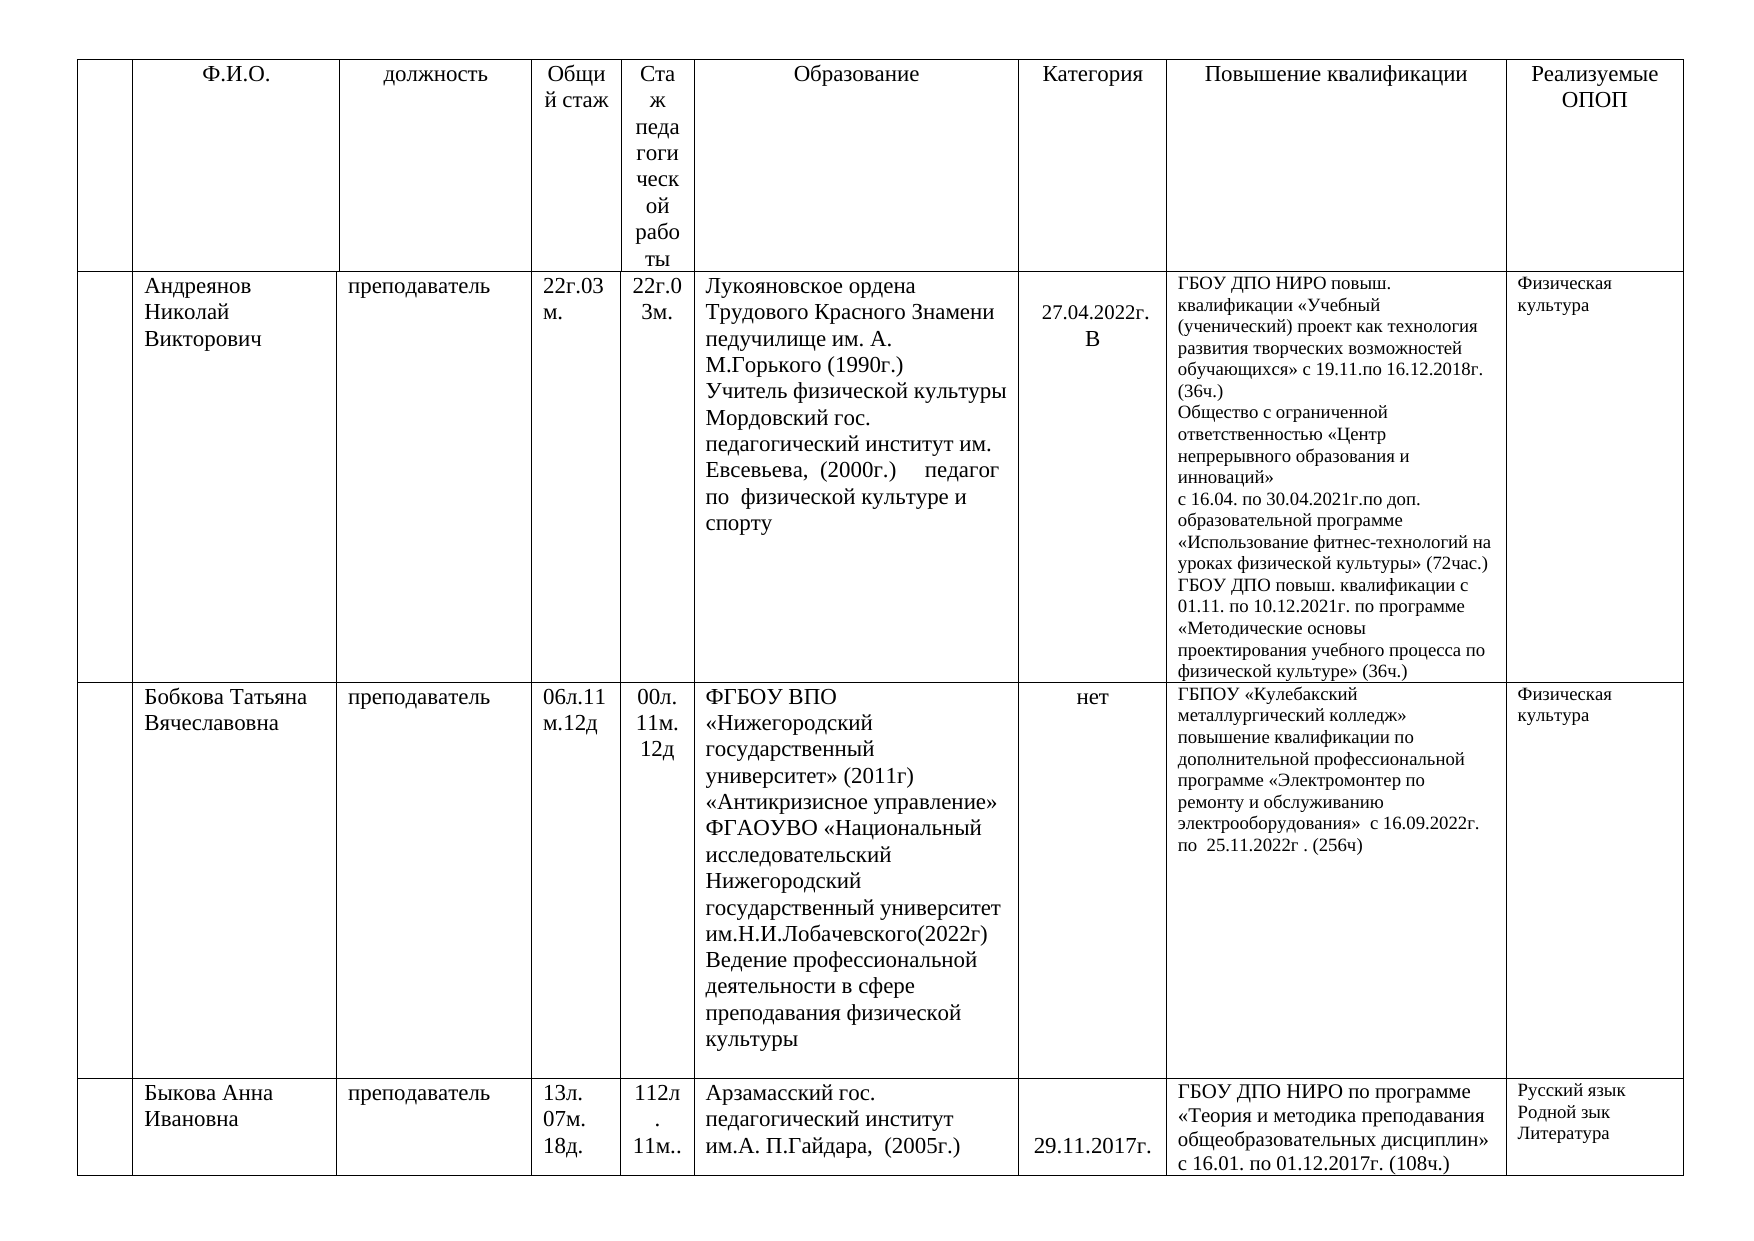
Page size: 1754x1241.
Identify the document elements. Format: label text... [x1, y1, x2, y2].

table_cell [695, 1079, 1018, 1175]
table_cell 29.11.2017г. 1 [1019, 1079, 1166, 1175]
table_header [78, 60, 132, 271]
table_cell 00л.11м.12д [621, 683, 694, 1078]
table_header Категория [1019, 60, 1166, 271]
table_cell 22г.03м. [621, 272, 694, 682]
table_cell ФГБОУ ВПО «Нижегородский государственный университет» (2011г) «Антикризисное управление» ФГАОУВО «Национальный исследовательский Нижегородский государственный университет им.Н.И.Лобачевского(2022г) Ведение профессиональной деятельности в сфере преподавания физической культуры [695, 683, 1018, 1078]
table_header Ф.И.О. [133, 60, 339, 271]
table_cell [1167, 1079, 1506, 1175]
table_cell 22г.03м. [532, 272, 620, 682]
table_cell преподаватель [337, 1079, 531, 1175]
table_cell нет [1019, 683, 1166, 1078]
table_cell Андреянов Николай Викторович [133, 272, 336, 682]
table_header должность [340, 60, 531, 271]
table_cell преподаватель [337, 683, 531, 1078]
table_header Повышение квалификации [1167, 60, 1506, 271]
table_header Общий стаж [532, 60, 621, 271]
table_cell [78, 683, 132, 1078]
table_header Стаж педагогической работы [622, 60, 694, 271]
table_cell [78, 1079, 132, 1175]
table_cell [78, 272, 132, 682]
table_cell 06л.11м.12д [532, 683, 620, 1078]
table_cell ГБОУ ДПО НИРО повыш. квалификации «Учебный (ученический) проект как технология развития творческих возможностей обучающихся» с 19.11.по 16.12.2018г. (36ч.) Общество с ограниченной ответственностью «Центр непрерывного образования и инноваций» с 16.04. по 30.04.2021г.по доп. образовательной программе «Использование фитнес-технологий на уроках физической культуры» (72час.) ГБОУ ДПО повыш. квалификации с 01.11. по 10.12.2021г. по программе «Методические основы проектирования учебного процесса по физической культуре» (36ч.) [1167, 272, 1506, 682]
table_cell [1507, 1079, 1683, 1175]
table_cell 112л. 11м.. [621, 1079, 694, 1175]
table_cell 27.04.2022г. В [1019, 272, 1166, 682]
table_header Реализуемые ОПОП [1507, 60, 1683, 271]
table_cell ГБПОУ «Кулебакский металлургический колледж» повышение квалификации по дополнительной профессиональной программе «Электромонтер по ремонту и обслуживанию электрооборудования» с 16.09.2022г. по 25.11.2022г . (256ч) [1167, 683, 1506, 1078]
table_cell Физическая культура [1507, 683, 1683, 1078]
table_cell Бобкова Татьяна Вячеславовна [133, 683, 336, 1078]
table_cell Физическая культура [1507, 272, 1683, 682]
table_cell Лукояновское ордена Трудового Красного Знамени педучилище им. А. М.Горького (1990г.) Учитель физической культуры Мордовский гос. педагогический институт им. Евсевьева, (2000г.) педагог по физической культуре и спорту [695, 272, 1018, 682]
table_header Образование [695, 60, 1018, 271]
table_cell 13л. 07м. 18д. [532, 1079, 620, 1175]
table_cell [133, 1079, 336, 1175]
table_cell преподаватель [337, 272, 531, 682]
